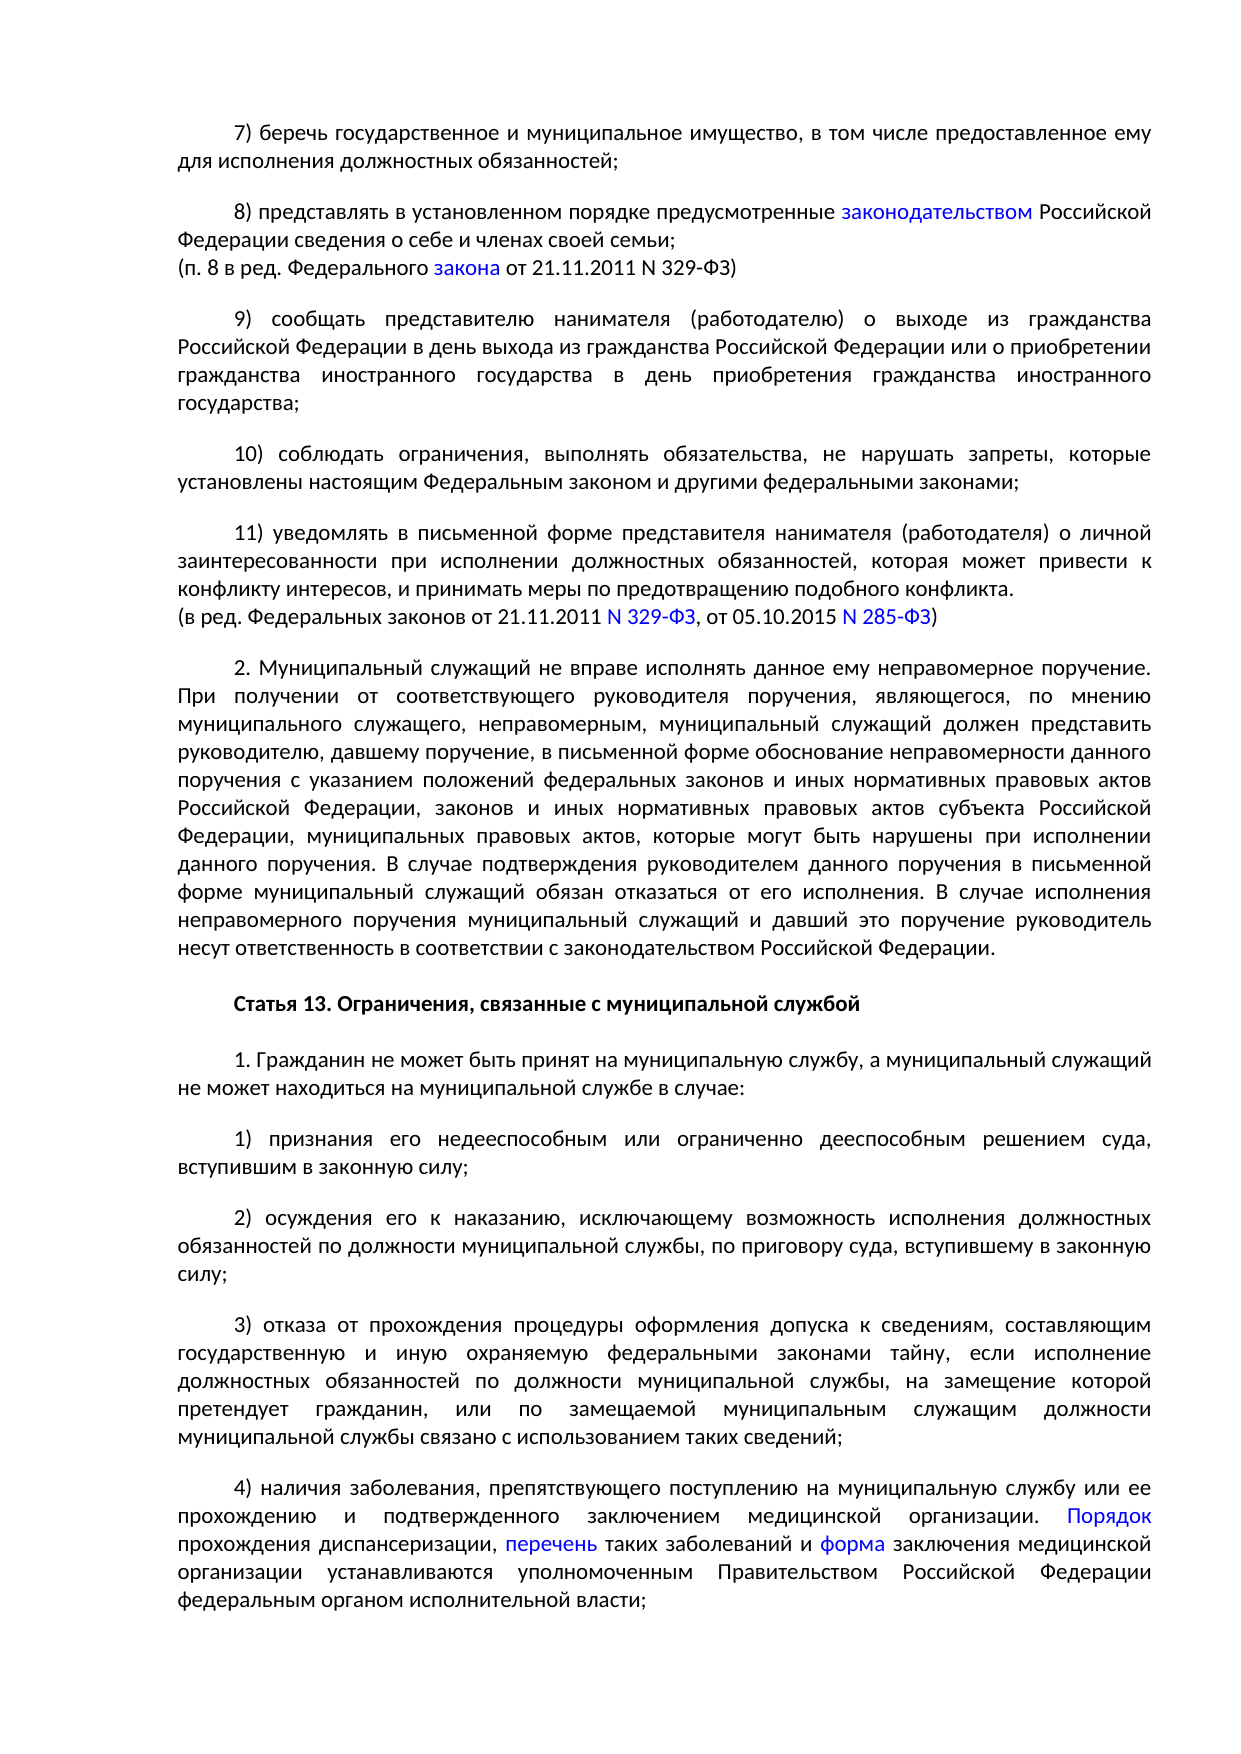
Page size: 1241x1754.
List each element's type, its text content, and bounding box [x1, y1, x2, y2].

text 10) соблюдать ограничения, выполнять обязательства, не нарушать запреты, которые установлены настоящим Федеральным законом и другими федеральными законами; [177, 439, 1152, 495]
text 9) сообщать представителю нанимателя (работодателю) о выходе из гражданства Российской Федерации в день выхода из гражданства Российской Федерации или о приобретении гражданства иностранного государства в день приобретения гражданства иностранного государства; [177, 304, 1152, 416]
title Статья 13. Ограничения, связанные с муниципальной службой [177, 989, 1152, 1017]
text 1. Гражданин не может быть принят на муниципальную службу, а муниципальный служащий не может находиться на муниципальной службе в случае: [177, 1045, 1152, 1101]
text 8) представлять в установленном порядке предусмотренные законодательством Российской Федерации сведения о себе и членах своей семьи; [177, 197, 1152, 253]
text 11) уведомлять в письменной форме представителя нанимателя (работодателя) о личной заинтересованности при исполнении должностных обязанностей, которая может привести к конфликту интересов, и принимать меры по предотвращению подобного конфликта. [177, 518, 1152, 602]
text 2) осуждения его к наказанию, исключающему возможность исполнения должностных обязанностей по должности муниципальной службы, по приговору суда, вступившему в законную силу; [177, 1203, 1152, 1287]
text 7) беречь государственное и муниципальное имущество, в том числе предоставленное ему для исполнения должностных обязанностей; [177, 118, 1152, 174]
text (п. 8 в ред. Федерального закона от 21.11.2011 N 329-ФЗ) [177, 253, 1152, 281]
text (в ред. Федеральных законов от 21.11.2011 N 329-ФЗ, от 05.10.2015 N 285-ФЗ) [177, 602, 1152, 630]
text 3) отказа от прохождения процедуры оформления допуска к сведениям, составляющим государственную и иную охраняемую федеральными законами тайну, если исполнение должностных обязанностей по должности муниципальной службы, на замещение которой претендует гражданин, или по замещаемой муниципальным служащим должности муниципальной службы связано с использованием таких сведений; [177, 1310, 1152, 1450]
text 2. Муниципальный служащий не вправе исполнять данное ему неправомерное поручение. При получении от соответствующего руководителя поручения, являющегося, по мнению муниципального служащего, неправомерным, муниципальный служащий должен представить руководителю, давшему поручение, в письменной форме обоснование неправомерности данного поручения с указанием положений федеральных законов и иных нормативных правовых актов Российской Федерации, законов и иных нормативных правовых актов субъекта Российской Федерации, муниципальных правовых актов, которые могут быть нарушены при исполнении данного поручения. В случае подтверждения руководителем данного поручения в письменной форме муниципальный служащий обязан отказаться от его исполнения. В случае исполнения неправомерного поручения муниципальный служащий и давший это поручение руководитель несут ответственность в соответствии с законодательством Российской Федерации. [177, 653, 1152, 961]
text 4) наличия заболевания, препятствующего поступлению на муниципальную службу или ее прохождению и подтвержденного заключением медицинской организации. Порядок прохождения диспансеризации, перечень таких заболеваний и форма заключения медицинской организации устанавливаются уполномоченным Правительством Российской Федерации федеральным органом исполнительной власти; [177, 1473, 1152, 1613]
text 1) признания его недееспособным или ограниченно дееспособным решением суда, вступившим в законную силу; [177, 1124, 1152, 1180]
